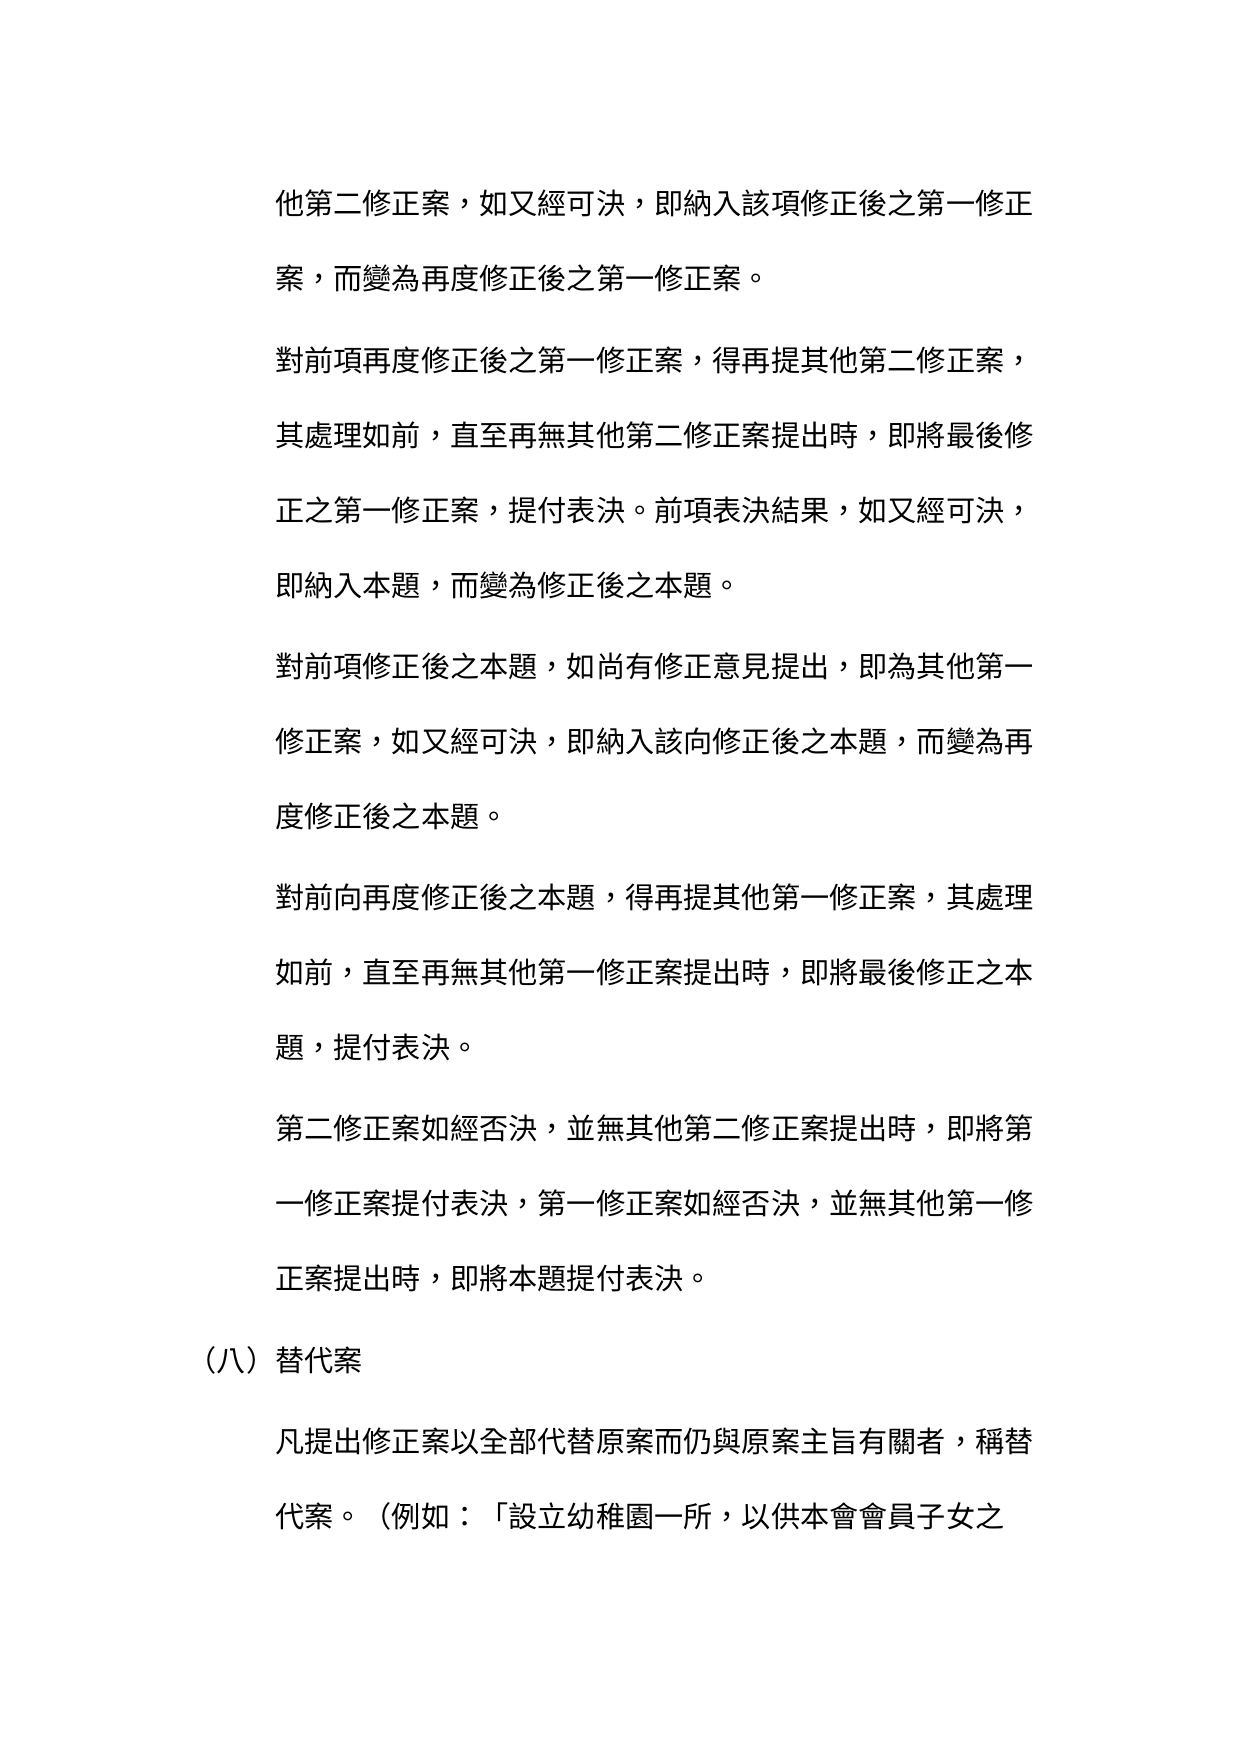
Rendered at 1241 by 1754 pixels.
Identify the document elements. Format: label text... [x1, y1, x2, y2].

text 第二修正案如經否決，並無其他第二修正案提出時，即將第一修正案提付表決，第一修正案如經否決，並無其他第一修正案提出時，即將本題提付表決。 [275, 1089, 1053, 1314]
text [275, 164, 1053, 314]
text （八）替代案 [187, 1321, 1053, 1396]
text 對前項再度修正後之第一修正案，得再提其他第二修正案，其處理如前，直至再無其他第二修正案提出時，即將最後修正之第一修正案，提付表決。前項表決結果，如又經可決，即納入本題，而變為修正後之本題。 [275, 321, 1053, 621]
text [275, 1402, 1053, 1552]
text 對前向再度修正後之本題，得再提其他第一修正案，其處理如前，直至再無其他第一修正案提出時，即將最後修正之本題，提付表決。 [275, 858, 1053, 1083]
text 對前項修正後之本題，如尚有修正意見提出，即為其他第一修正案，如又經可決，即納入該向修正後之本題，而變為再度修正後之本題。 [275, 627, 1053, 852]
